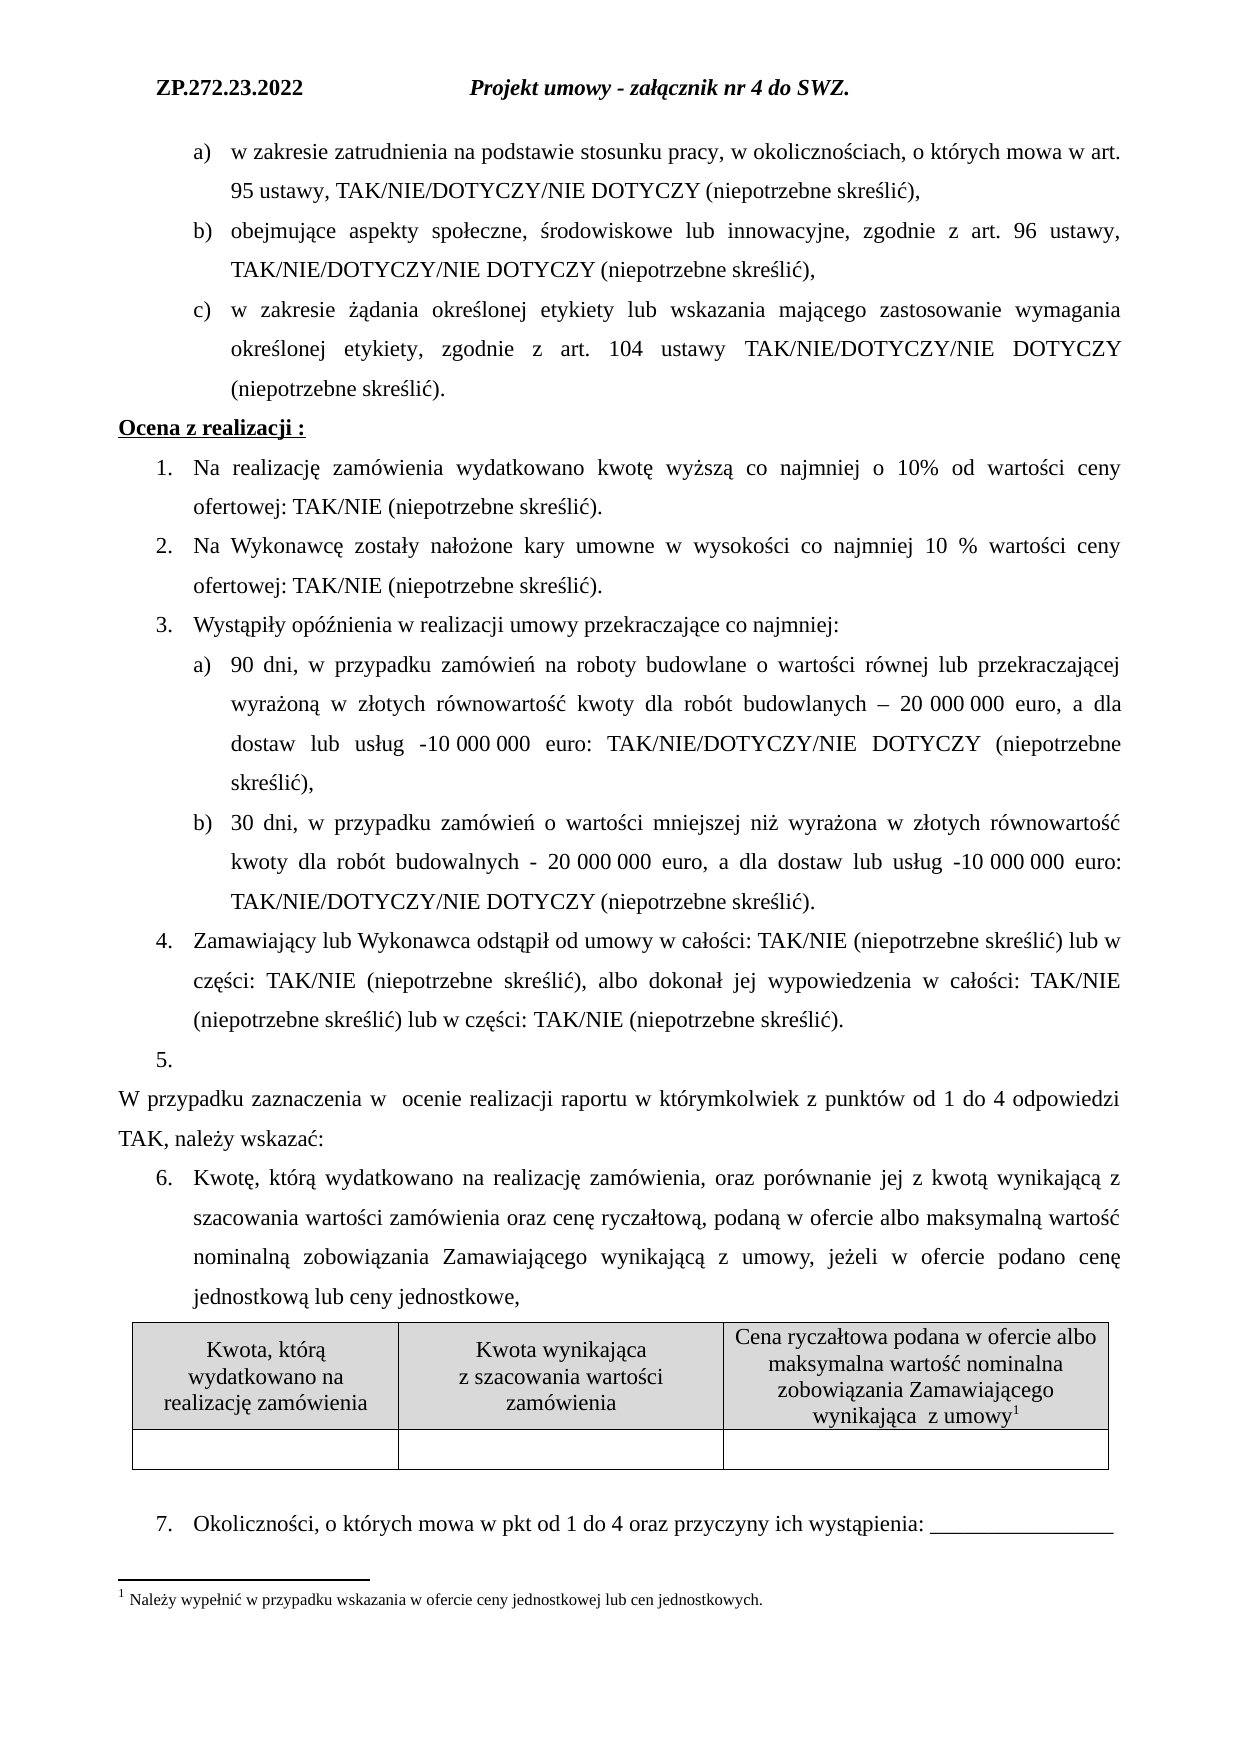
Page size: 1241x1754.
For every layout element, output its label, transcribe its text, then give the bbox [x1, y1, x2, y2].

text W przypadku zaznaczenia w ocenie realizacji raportu w którymkolwiek z punktów od 1 do 4 odpowiedzi TAK, należy wskazać: [118, 1085, 1122, 1151]
list w zakresie żądania określonej etykiety lub wskazania mającego zastosowanie wymagania określonej etykiety, zgodnie z art. 104 ustawy TAK/NIE/DOTYCZY/NIE DOTYCZY (niepotrzebne skreślić). [193, 296, 1122, 401]
list 90 dni, w przypadku zamówień na roboty budowlane o wartości równej lub przekraczającej wyrażoną w złotych równowartość kwoty dla robót budowlanych – 20 000 000 euro, a dla dostaw lub usług -10 000 000 euro: TAK/NIE/DOTYCZY/NIE DOTYCZY (niepotrzebne skreślić), [193, 651, 1122, 796]
table_cell [399, 1430, 723, 1469]
table_cell [724, 1430, 1108, 1469]
list Wystąpiły opóźnienia w realizacji umowy przekraczające co najmniej: [156, 612, 1122, 638]
list 30 dni, w przypadku zamówień o wartości mniejszej niż wyrażona w złotych równowartość kwoty dla robót budowalnych - 20 000 000 euro, a dla dostaw lub usług -10 000 000 euro: TAK/NIE/DOTYCZY/NIE DOTYCZY (niepotrzebne skreślić). [193, 809, 1122, 914]
table_header Kwota wynikająca z szacowania wartości zamówienia [399, 1323, 723, 1429]
list Na realizację zamówienia wydatkowano kwotę wyższą co najmniej o 10% od wartości ceny ofertowej: TAK/NIE (niepotrzebne skreślić). [156, 454, 1122, 519]
list Kwotę, którą wydatkowano na realizację zamówienia, oraz porównanie jej z kwotą wynikającą z szacowania wartości zamówienia oraz cenę ryczałtową, podaną w ofercie albo maksymalną wartość nominalną zobowiązania Zamawiającego wynikającą z umowy, jeżeli w ofercie podano cenę jednostkową lub ceny jednostkowe, [156, 1164, 1122, 1309]
text Ocena z realizacji : [118, 414, 1122, 441]
table_header Cena ryczałtowa podana w ofercie albo maksymalna wartość nominalna zobowiązania Zamawiającego wynikająca z umowy [724, 1323, 1108, 1429]
list Na Wykonawcę zostały nałożone kary umowne w wysokości co najmniej 10 % wartości ceny ofertowej: TAK/NIE (niepotrzebne skreślić). [156, 533, 1122, 598]
list w zakresie zatrudnienia na podstawie stosunku pracy, w okolicznościach, o których mowa w art. 95 ustawy, TAK/NIE/DOTYCZY/NIE DOTYCZY (niepotrzebne skreślić), [193, 138, 1122, 204]
list Okoliczności, o których mowa w pkt od 1 do 4 oraz przyczyny ich wystąpienia: ________________ [156, 1510, 1122, 1536]
table_header Kwota, którą wydatkowano na realizację zamówienia [133, 1323, 398, 1429]
list Zamawiający lub Wykonawca odstąpił od umowy w całości: TAK/NIE (niepotrzebne skreślić) lub w części: TAK/NIE (niepotrzebne skreślić), albo dokonał jej wypowiedzenia w całości: TAK/NIE (niepotrzebne skreślić) lub w części: TAK/NIE (niepotrzebne skreślić). [156, 927, 1122, 1033]
table_cell [133, 1430, 398, 1469]
list obejmujące aspekty społeczne, środowiskowe lub innowacyjne, zgodnie z art. 96 ustawy, TAK/NIE/DOTYCZY/NIE DOTYCZY (niepotrzebne skreślić), [193, 217, 1122, 283]
